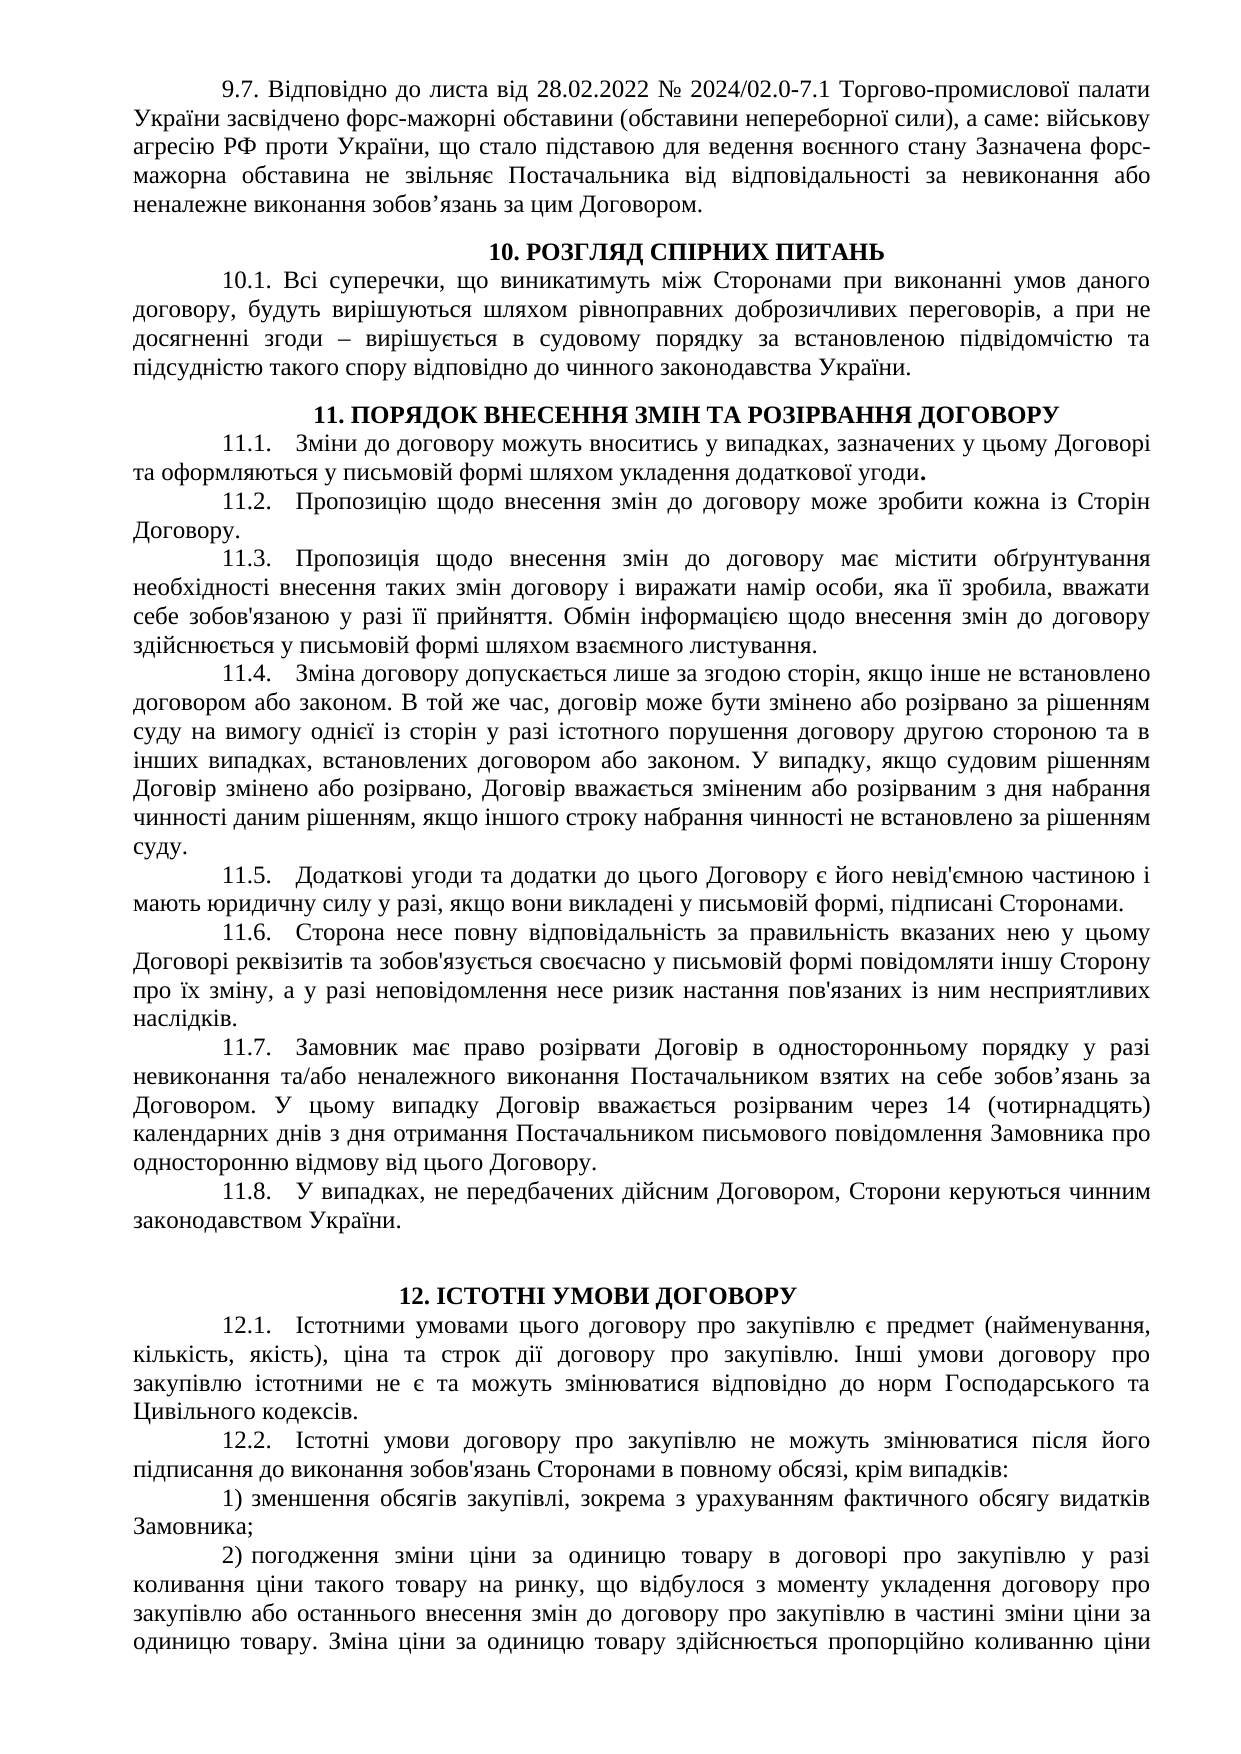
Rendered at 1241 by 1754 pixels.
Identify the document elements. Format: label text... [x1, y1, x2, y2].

list 12. ІСТОТНІ УМОВИ ДОГОВОРУ [133, 1281, 1152, 1310]
list 12.2. Істотні умови договору про закупівлю не можуть змінюватися після його підписання до виконання зобов'язань Сторонами в повному обсязі, крім випадків: [133, 1425, 1152, 1483]
list 1) зменшення обсягів закупівлі, зокрема з урахуванням фактичного обсягу видатків Замовника; [133, 1483, 1152, 1540]
list Замовник має право розірвати Договір в односторонньому порядку у разі невиконання та/або неналежного виконання Постачальником взятих на себе зобов’язань за Договором. У цьому випадку Договір вважається розірваним через 14 (чотирнадцять) календарних днів з дня отримання Постачальником письмового повідомлення Замовника про односторонню відмову від цього Договору. [133, 1032, 1152, 1176]
list Зміни до договору можуть вноситись у випадках, зазначених у цьому Договорі та оформляються у письмовій формі шляхом укладення додаткової угоди. [133, 428, 1152, 486]
list Пропозиція щодо внесення змін до договору має містити обґрунтування необхідності внесення таких змін договору і виражати намір особи, яка її зробила, вважати себе зобов'язаною у разі її прийняття. Обмін інформацією щодо внесення змін до договору здійснюється у письмовій формі шляхом взаємного листування. [133, 543, 1152, 658]
text 10. РОЗГЛЯД СПІРНИХ ПИТАНЬ [133, 237, 1152, 266]
list Додаткові угоди та додатки до цього Договору є його невід'ємною частиною і мають юридичну силу у разі, якщо вони викладені у письмовій формі, підписані Сторонами. [133, 860, 1152, 917]
text 9.7. Відповідно до листа від 28.02.2022 № 2024/02.0-7.1 Торгово-промислової палати України засвідчено форс-мажорні обставини (обставини непереборної сили), а саме: військову агресію РФ проти України, що стало підставою для ведення воєнного стану Зазначена форс-мажорна обставина не звільняє Постачальника від відповідальності за невиконання або неналежне виконання зобов’язань за цим Договором. [133, 74, 1152, 218]
list Зміна договору допускається лише за згодою сторін, якщо інше не встановлено договором або законом. В той же час, договір може бути змінено або розірвано за рішенням суду на вимогу однієї із сторін у разі істотного порушення договору другою стороною та в інших випадках, встановлених договором або законом. У випадку, якщо судовим рішенням Договір змінено або розірвано, Договір вважається зміненим або розірваним з дня набрання чинності даним рішенням, якщо іншого строку набрання чинності не встановлено за рішенням суду. [133, 658, 1152, 860]
text 11. ПОРЯДОК ВНЕСЕННЯ ЗМІН ТА РОЗІРВАННЯ ДОГОВОРУ [133, 400, 1152, 428]
list Пропозицію щодо внесення змін до договору може зробити кожна із Сторін Договору. [133, 486, 1152, 543]
text 10.1. Всі суперечки, що виникатимуть між Сторонами при виконанні умов даного договору, будуть вирішуються шляхом рівноправних доброзичливих переговорів, а при не досягненні згоди – вирішується в судовому порядку за встановленою підвідомчістю та підсудністю такого спору відповідно до чинного законодавства України. [133, 266, 1152, 381]
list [133, 1540, 1152, 1655]
list Сторона несе повну відповідальність за правильність вказаних нею у цьому Договорі реквізитів та зобов'язується своєчасно у письмовій формі повідомляти іншу Сторону про їх зміну, а у разі неповідомлення несе ризик настання пов'язаних із ним несприятливих наслідків. [133, 917, 1152, 1032]
list У випадках, не передбачених дійсним Договором, Сторони керуються чинним законодавством України. [133, 1176, 1152, 1233]
list 12.1. Істотними умовами цього договору про закупівлю є предмет (найменування, кількість, якість), ціна та строк дії договору про закупівлю. Інші умови договору про закупівлю істотними не є та можуть змінюватися відповідно до норм Господарського та Цивільного кодексів. [133, 1310, 1152, 1425]
